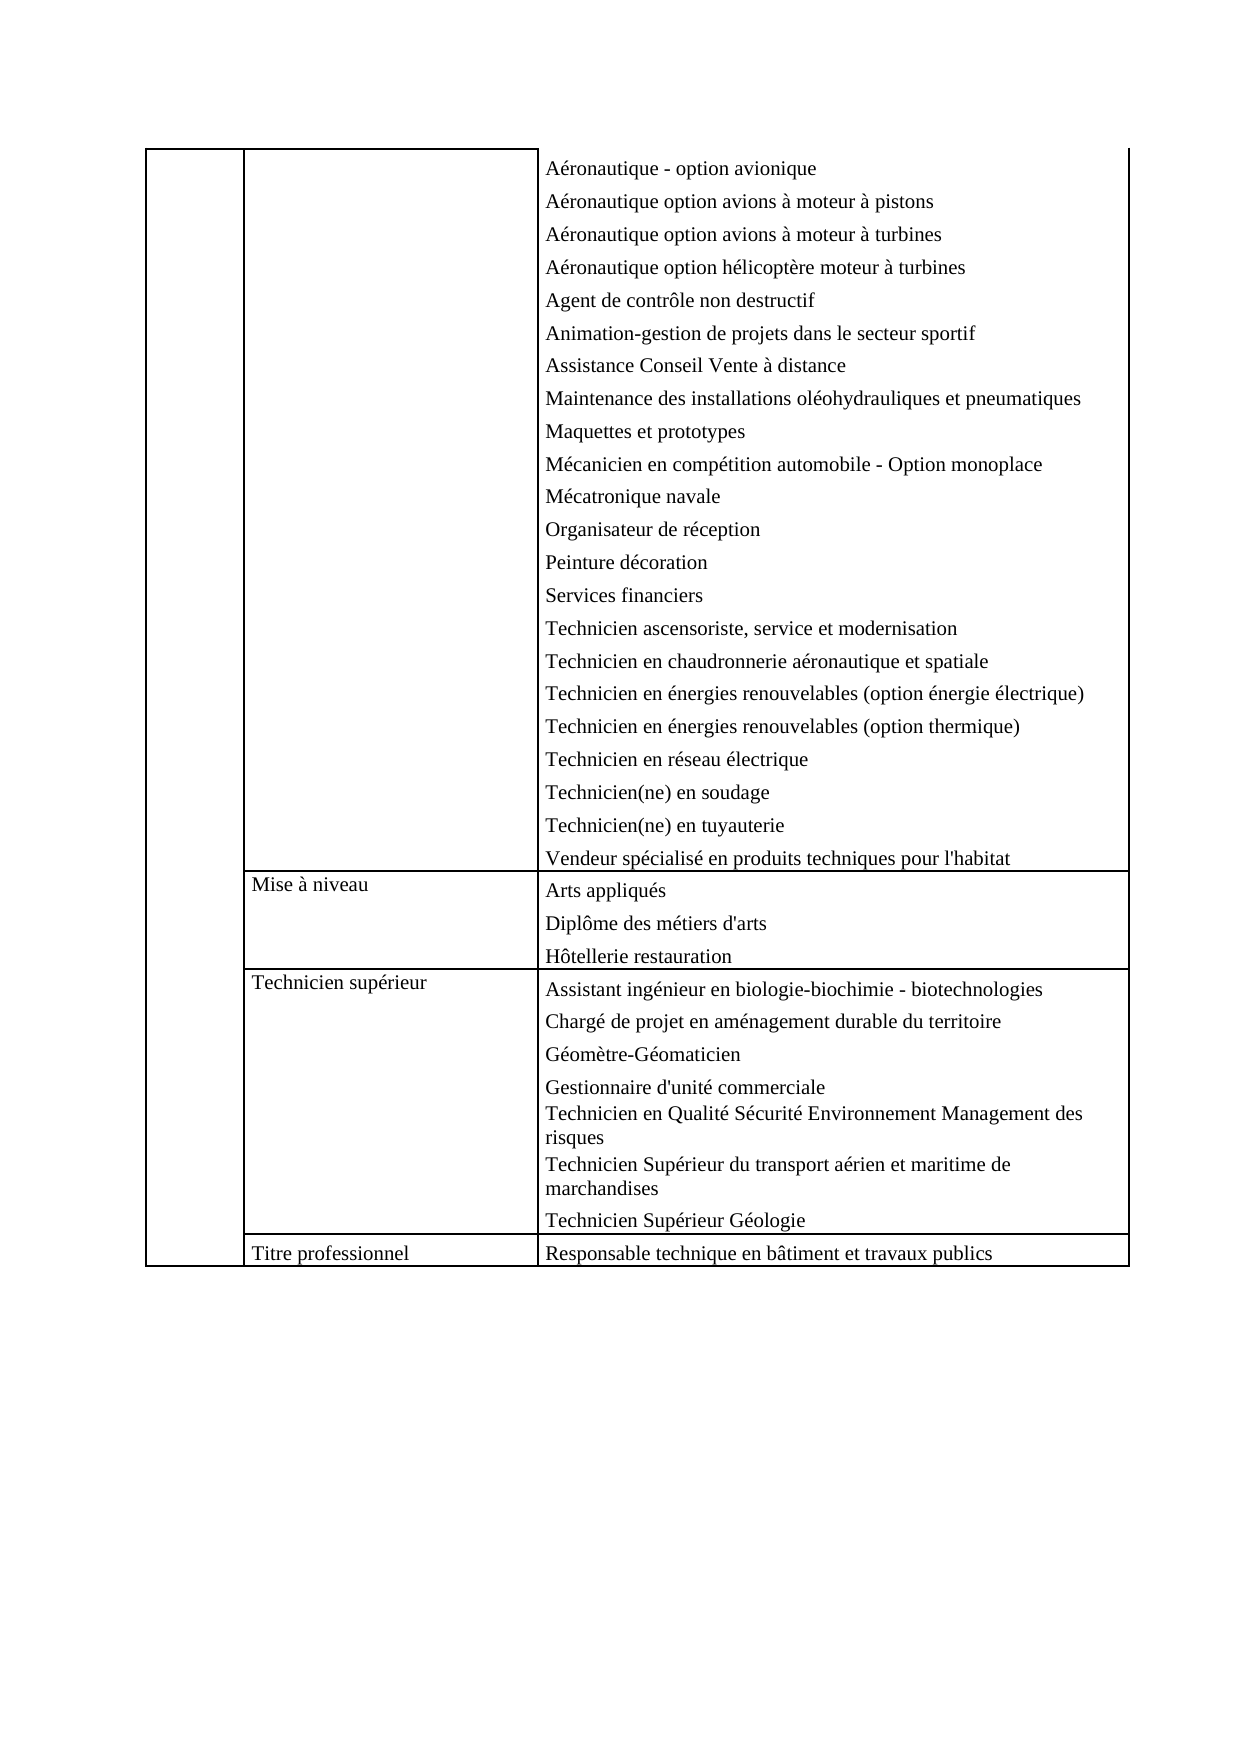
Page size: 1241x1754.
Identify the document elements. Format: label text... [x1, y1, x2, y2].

table_cell Technicien en réseau électrique [539, 738, 1128, 771]
table_cell Géomètre-Géomaticien [539, 1034, 1128, 1066]
table_cell Aéronautique option hélicoptère moteur à turbines [539, 246, 1128, 279]
table_cell Hôtellerie restauration [539, 935, 1128, 968]
table_cell Maintenance des installations oléohydrauliques et pneumatiques [539, 377, 1128, 410]
table_cell Animation-gestion de projets dans le secteur sportif [539, 312, 1128, 344]
table_cell Technicien(ne) en soudage [539, 771, 1128, 804]
table_cell Assistant ingénieur en biologie-biochimie - biotechnologies [539, 970, 1128, 1001]
table_cell Assistance Conseil Vente à distance [539, 345, 1128, 377]
table_cell Aéronautique option avions à moteur à pistons [539, 180, 1128, 213]
table_cell Mécanicien en compétition automobile - Option monoplace [539, 443, 1128, 476]
table_cell Responsable technique en bâtiment et travaux publics [539, 1235, 1128, 1265]
table_cell Maquettes et prototypes [539, 410, 1128, 443]
table_cell Mise à niveau [245, 872, 537, 968]
table_cell Technicien(ne) en tuyauterie [539, 804, 1128, 837]
table_cell Vendeur spécialisé en produits techniques pour l'habitat [539, 837, 1128, 869]
table_cell Organisateur de réception [539, 509, 1128, 541]
table_cell Technicien en énergies renouvelables (option énergie électrique) [539, 673, 1128, 705]
table_cell Aéronautique option avions à moteur à turbines [539, 213, 1128, 246]
table_cell Titre professionnel [245, 1235, 537, 1265]
table_cell Technicien supérieur [245, 970, 537, 1232]
table_cell Aéronautique - option avionique [539, 148, 1128, 180]
table_cell Chargé de projet en aménagement durable du territoire [539, 1001, 1128, 1033]
table_cell Agent de contrôle non destructif [539, 279, 1128, 312]
table_cell Mécatronique navale [539, 476, 1128, 508]
table_cell Peinture décoration [539, 541, 1128, 574]
table_cell Technicien en Qualité Sécurité Environnement Management des risques [539, 1099, 1128, 1149]
table_cell Technicien Supérieur du transport aérien et maritime de marchandises [539, 1149, 1128, 1199]
table_cell Technicien Supérieur Géologie [539, 1200, 1128, 1232]
table_cell Diplôme des métiers d'arts [539, 902, 1128, 935]
table_cell Technicien en chaudronnerie aéronautique et spatiale [539, 640, 1128, 673]
table_cell Technicien en énergies renouvelables (option thermique) [539, 705, 1128, 738]
table_cell Technicien ascensoriste, service et modernisation [539, 607, 1128, 640]
table_cell Gestionnaire d'unité commerciale [539, 1066, 1128, 1099]
table_cell Services financiers [539, 574, 1128, 607]
table_cell Arts appliqués [539, 872, 1128, 902]
